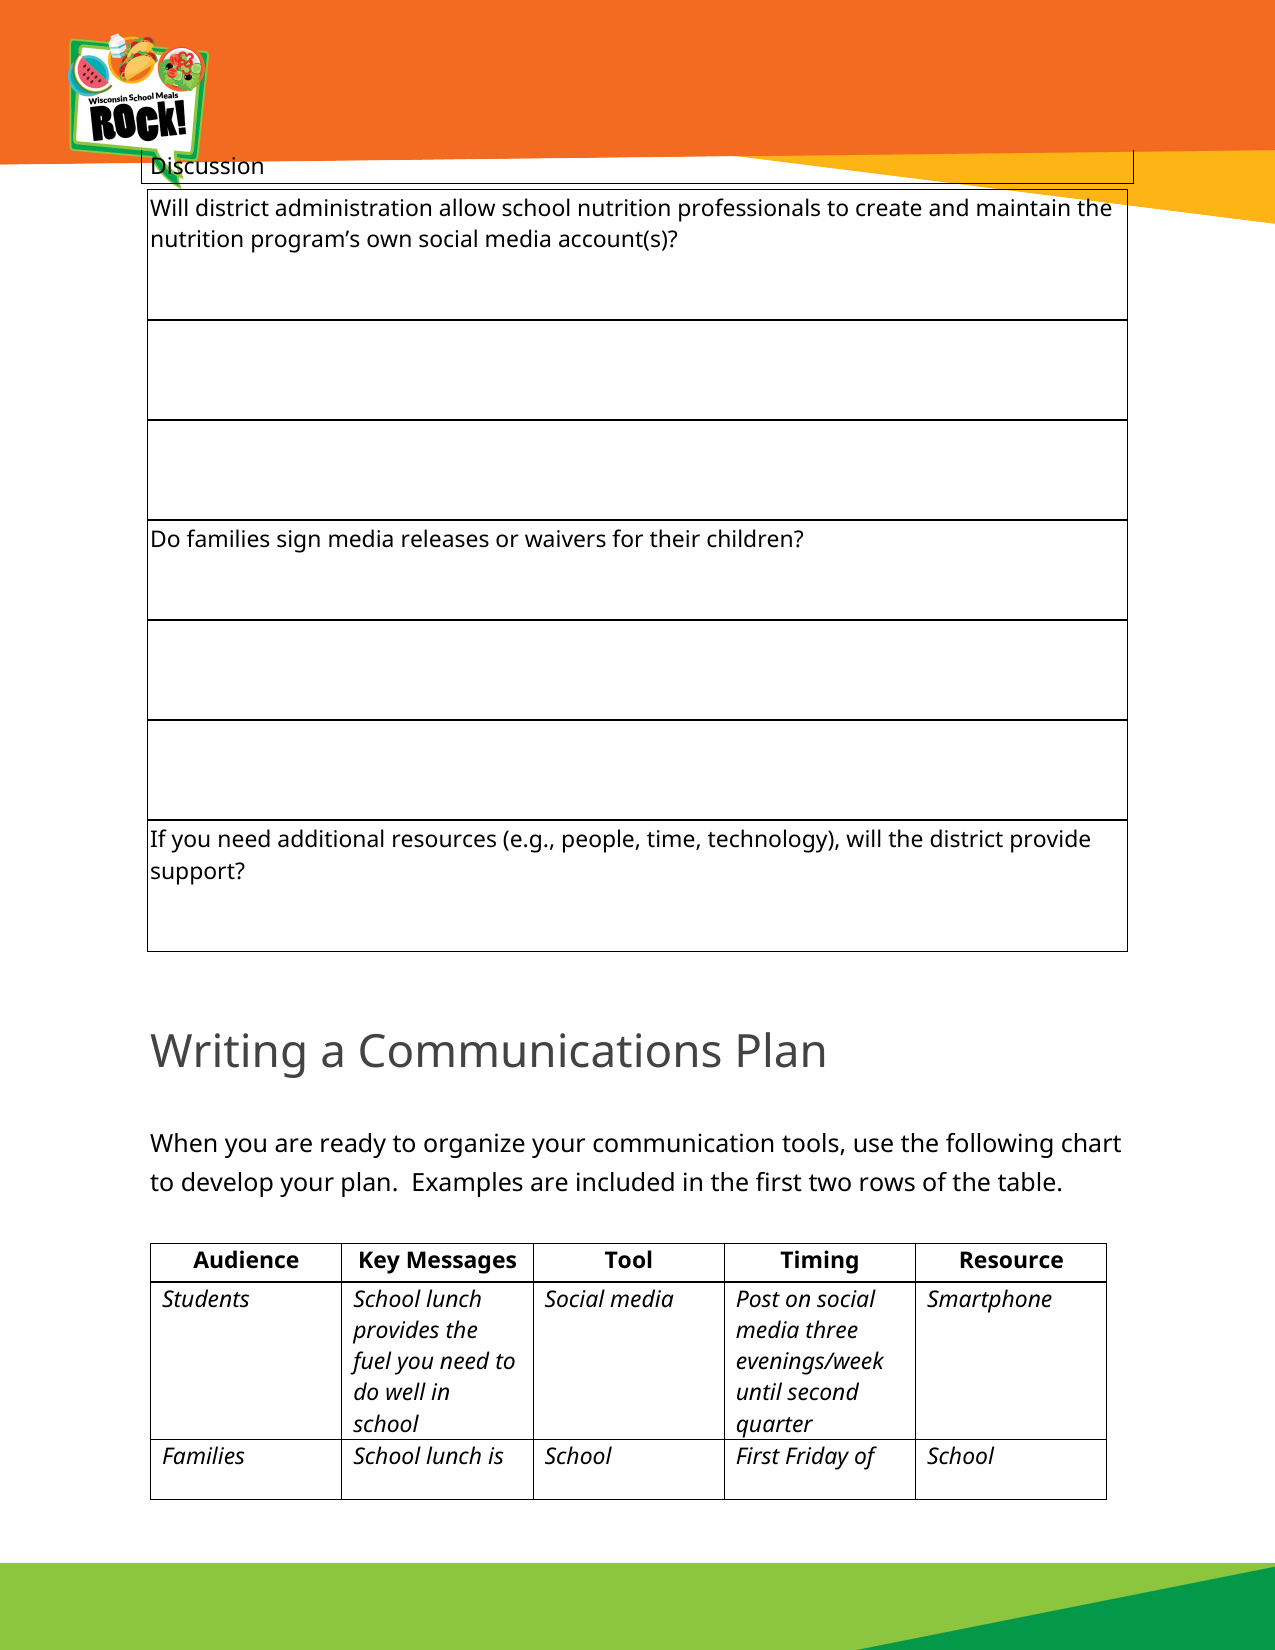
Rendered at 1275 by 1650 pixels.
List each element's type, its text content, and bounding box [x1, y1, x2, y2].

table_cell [342, 1440, 533, 1499]
text Do families sign media releases or waivers for their children? [148, 521, 1127, 619]
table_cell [725, 1440, 915, 1499]
table_header Timing [725, 1244, 915, 1281]
text If you need additional resources (e.g., people, time, technology), will the district provide support? [148, 821, 1127, 951]
picture [0, 0, 1275, 1650]
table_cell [916, 1440, 1106, 1499]
subtitle Writing a Communications Plan [150, 1019, 1125, 1081]
text When you are ready to organize your communication tools, use the following chart to develop your plan. Examples are included in the first two rows of the table. [150, 1126, 1125, 1199]
table_header Tool [534, 1244, 724, 1281]
table_cell Students [151, 1283, 341, 1439]
text Will district administration allow school nutrition professionals to create and maintain the nutrition program’s own social media account(s)? [148, 190, 1127, 319]
table_cell Social media [534, 1283, 724, 1439]
text Discussion [142, 150, 1133, 183]
table_cell School newsletter [534, 1440, 724, 1499]
table_cell Post on social media three evenings/week until second quarter [725, 1283, 915, 1439]
table_cell Smartphone [916, 1283, 1106, 1439]
table_header Resource [916, 1244, 1106, 1281]
table_cell School lunch provides the fuel you need to do well in school [342, 1283, 533, 1439]
table_header Key Messages [342, 1244, 533, 1281]
table_header Audience [151, 1244, 341, 1281]
table_cell Families [151, 1440, 341, 1499]
